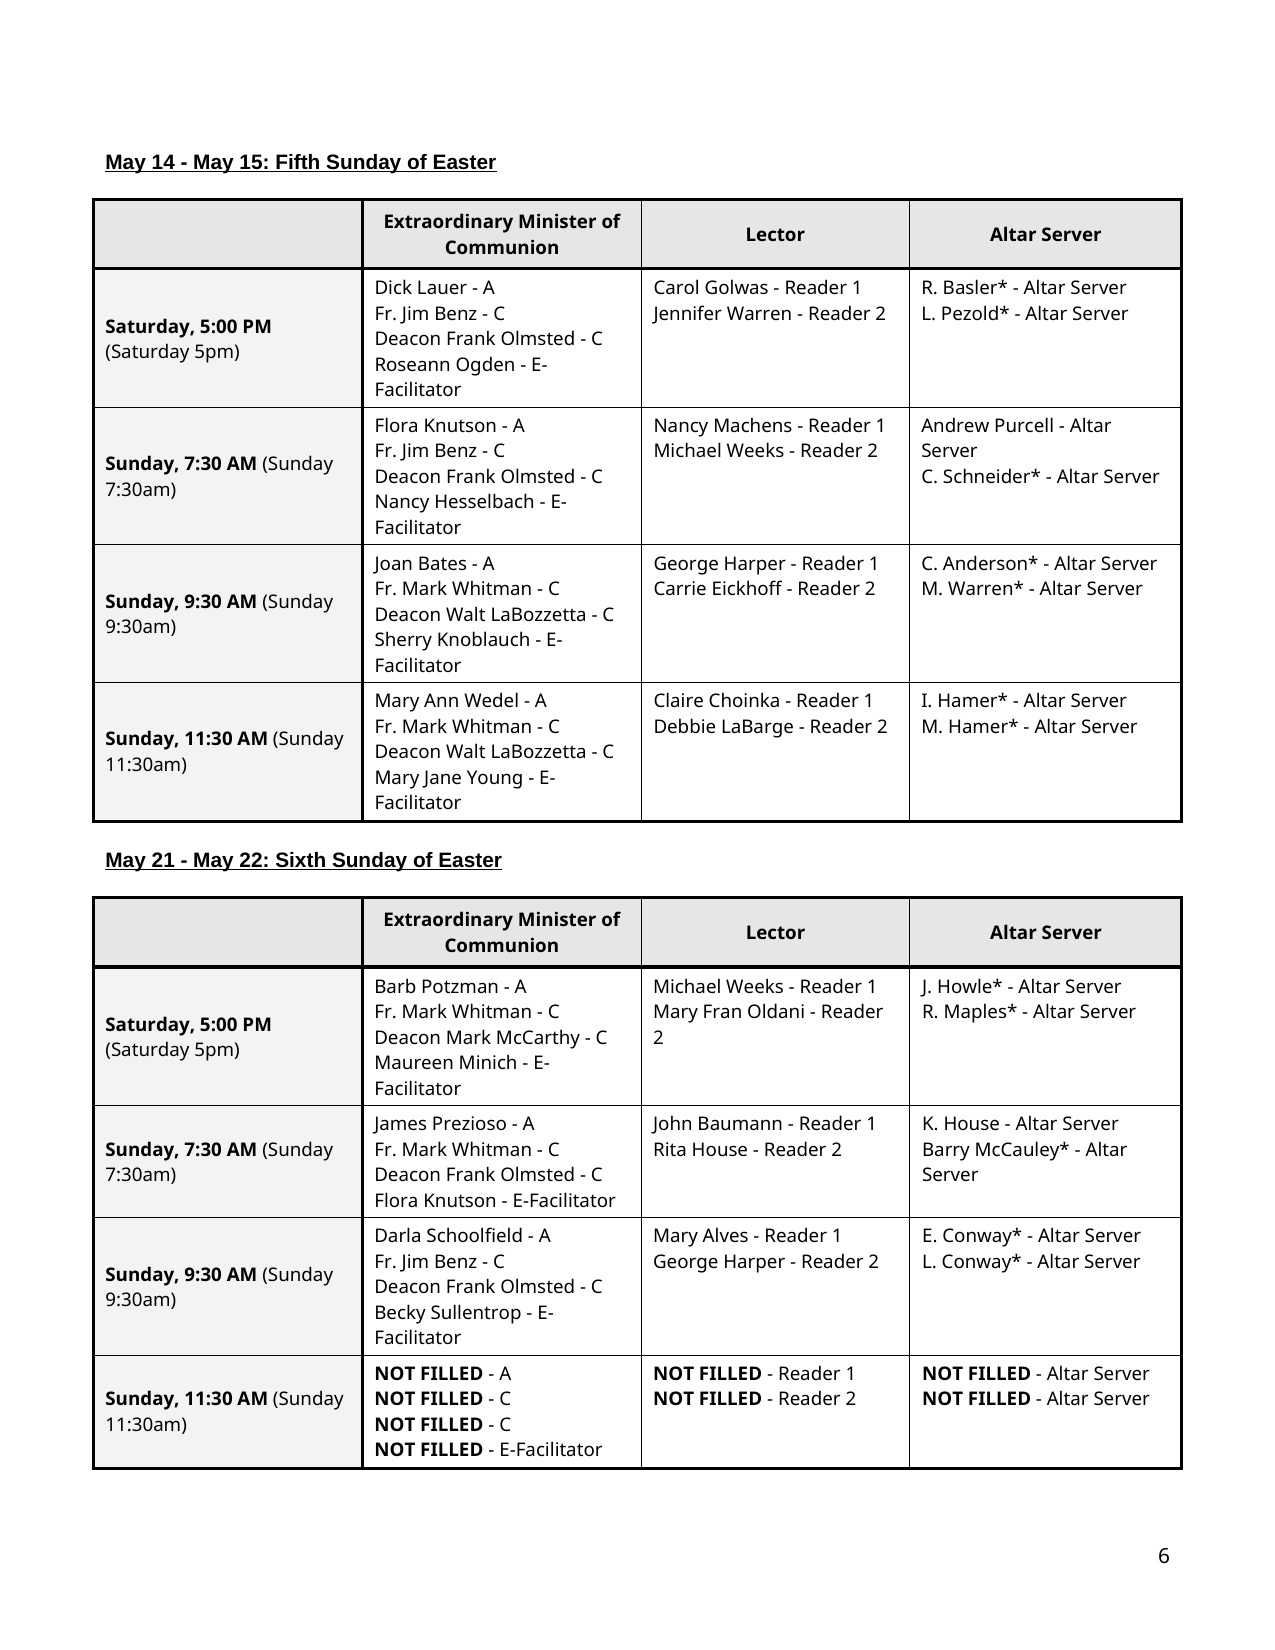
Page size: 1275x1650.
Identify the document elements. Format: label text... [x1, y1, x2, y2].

table_cell Carol Golwas - Reader 1 Jennifer Warren - Reader 2 [642, 270, 909, 407]
table_cell George Harper - Reader 1 Carrie Eickhoff - Reader 2 [642, 545, 909, 682]
table_cell K. House - Altar Server Barry McCauley* - Altar Server [910, 1106, 1180, 1217]
text May 14 - May 15: Fifth Sunday of Easter [105, 150, 1170, 174]
table_cell Saturday, 5:00 PM (Saturday 5pm) [95, 969, 361, 1105]
table_cell Andrew Purcell - Altar Server C. Schneider* - Altar Server [910, 408, 1180, 544]
table_cell Michael Weeks - Reader 1 Mary Fran Oldani - Reader 2 [642, 969, 909, 1105]
table_cell NOT FILLED - Reader 1 NOT FILLED - Reader 2 [642, 1356, 909, 1467]
table_cell James Prezioso - A Fr. Mark Whitman - C Deacon Frank Olmsted - C Flora Knutson - E-Facilitator [364, 1106, 641, 1217]
table_header [95, 899, 361, 965]
table_header Altar Server [910, 899, 1180, 965]
table_cell Mary Ann Wedel - A Fr. Mark Whitman - C Deacon Walt LaBozzetta - C Mary Jane Young - E-Facilitator [364, 683, 641, 819]
table_cell Sunday, 11:30 AM (Sunday 11:30am) [95, 683, 361, 819]
table_cell John Baumann - Reader 1 Rita House - Reader 2 [642, 1106, 909, 1217]
table_header Altar Server [910, 201, 1180, 267]
table_cell Nancy Machens - Reader 1 Michael Weeks - Reader 2 [642, 408, 909, 544]
table_cell Sunday, 9:30 AM (Sunday 9:30am) [95, 545, 361, 682]
table_header Lector [642, 201, 909, 267]
table_cell Joan Bates - A Fr. Mark Whitman - C Deacon Walt LaBozzetta - C Sherry Knoblauch - E-Facilitator [364, 545, 641, 682]
table_cell E. Conway* - Altar Server L. Conway* - Altar Server [910, 1218, 1180, 1355]
table_cell Flora Knutson - A Fr. Jim Benz - C Deacon Frank Olmsted - C Nancy Hesselbach - E-Facilitator [364, 408, 641, 544]
table_cell Claire Choinka - Reader 1 Debbie LaBarge - Reader 2 [642, 683, 909, 819]
table_header [95, 201, 361, 267]
table_header Extraordinary Minister of Communion [364, 201, 641, 267]
table_cell Dick Lauer - A Fr. Jim Benz - C Deacon Frank Olmsted - C Roseann Ogden - E-Facilitator [364, 270, 641, 407]
table_cell Sunday, 9:30 AM (Sunday 9:30am) [95, 1218, 361, 1355]
table_cell R. Basler* - Altar Server L. Pezold* - Altar Server [910, 270, 1180, 407]
table_cell Barb Potzman - A Fr. Mark Whitman - C Deacon Mark McCarthy - C Maureen Minich - E-Facilitator [364, 969, 641, 1105]
table_cell NOT FILLED - Altar Server NOT FILLED - Altar Server [910, 1356, 1180, 1467]
table_cell I. Hamer* - Altar Server M. Hamer* - Altar Server [910, 683, 1180, 819]
table_header Extraordinary Minister of Communion [364, 899, 641, 965]
table_cell Darla Schoolfield - A Fr. Jim Benz - C Deacon Frank Olmsted - C Becky Sullentrop - E-Facilitator [364, 1218, 641, 1355]
table_cell Saturday, 5:00 PM (Saturday 5pm) [95, 270, 361, 407]
table_cell C. Anderson* - Altar Server M. Warren* - Altar Server [910, 545, 1180, 682]
table_cell J. Howle* - Altar Server R. Maples* - Altar Server [910, 969, 1180, 1105]
table_cell Sunday, 7:30 AM (Sunday 7:30am) [95, 1106, 361, 1217]
table_cell NOT FILLED - A NOT FILLED - C NOT FILLED - C NOT FILLED - E-Facilitator [364, 1356, 641, 1467]
text May 21 - May 22: Sixth Sunday of Easter [105, 848, 1170, 872]
table_cell Mary Alves - Reader 1 George Harper - Reader 2 [642, 1218, 909, 1355]
table_cell Sunday, 7:30 AM (Sunday 7:30am) [95, 408, 361, 544]
table_header Lector [642, 899, 909, 965]
table_cell Sunday, 11:30 AM (Sunday 11:30am) [95, 1356, 361, 1467]
